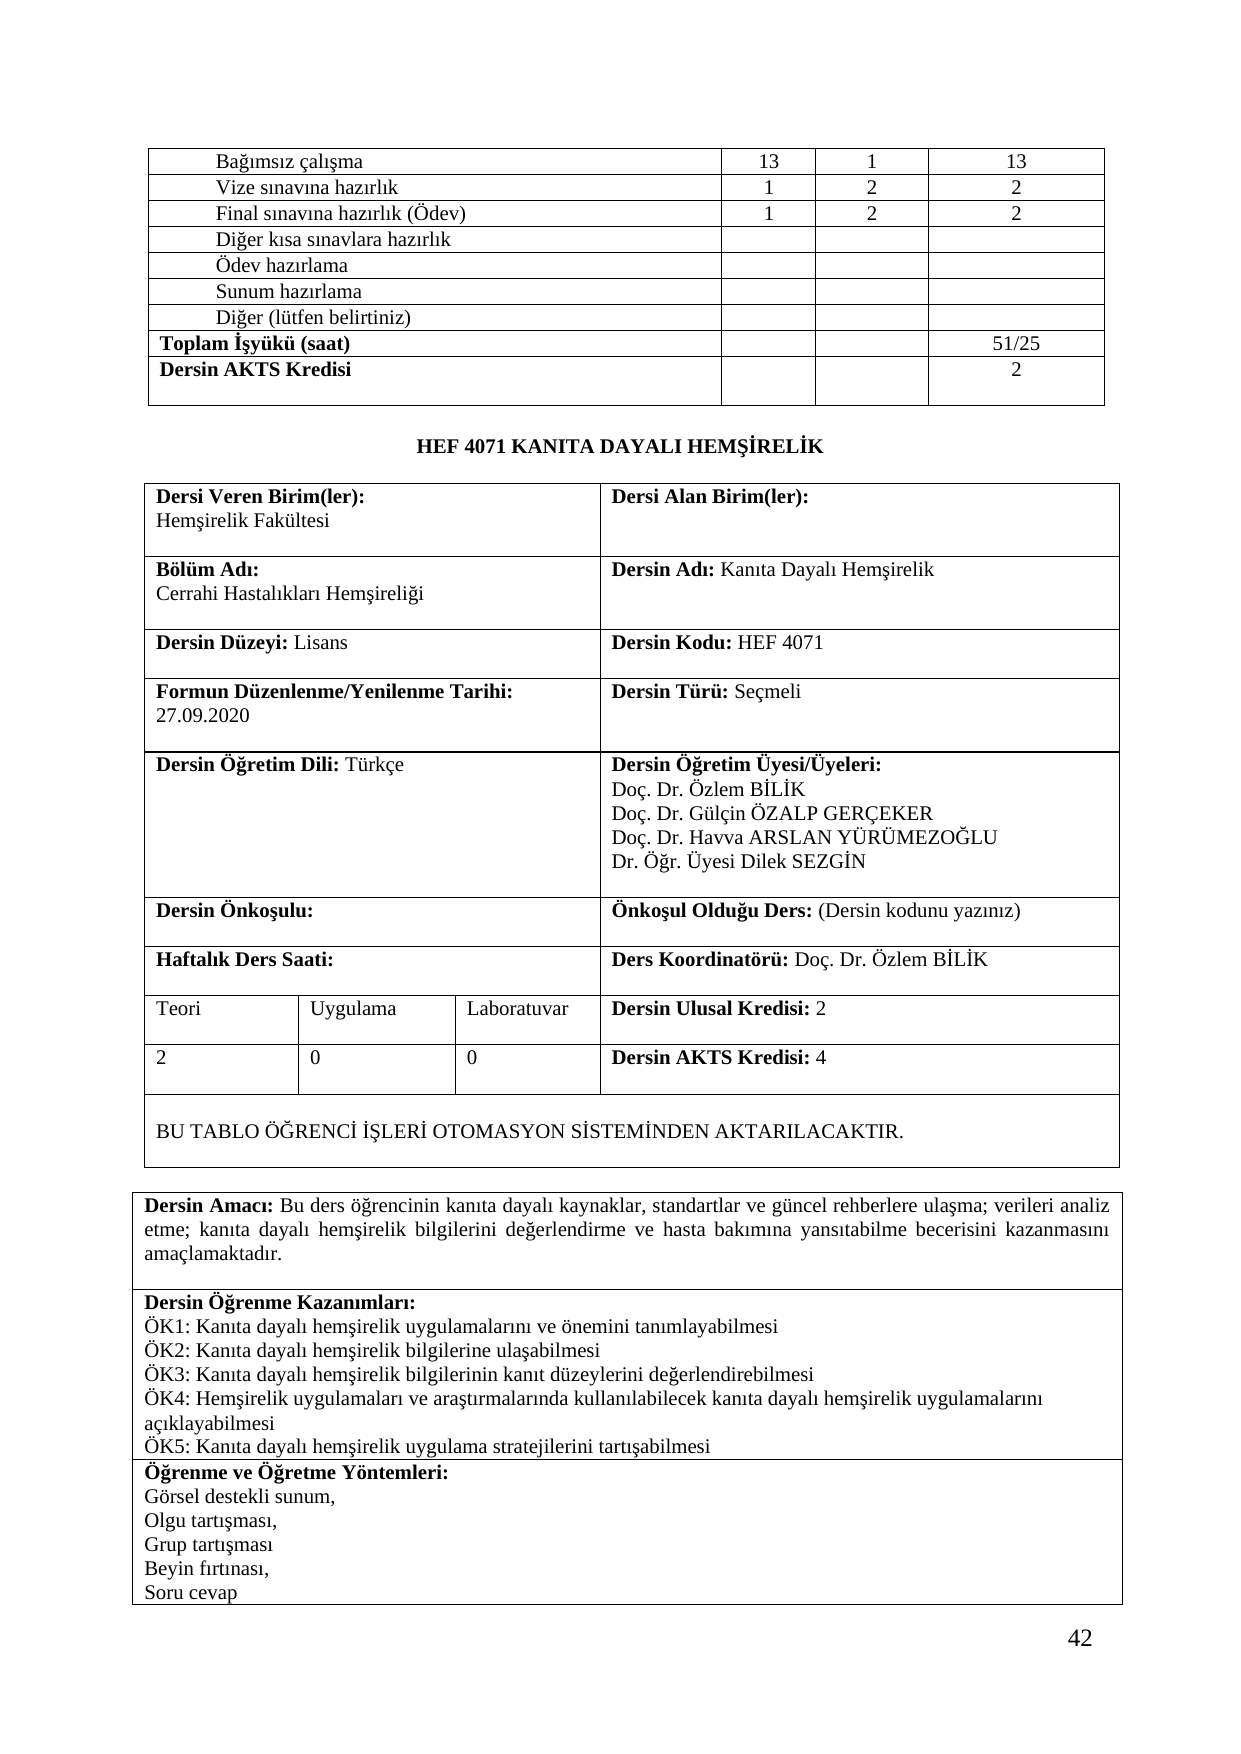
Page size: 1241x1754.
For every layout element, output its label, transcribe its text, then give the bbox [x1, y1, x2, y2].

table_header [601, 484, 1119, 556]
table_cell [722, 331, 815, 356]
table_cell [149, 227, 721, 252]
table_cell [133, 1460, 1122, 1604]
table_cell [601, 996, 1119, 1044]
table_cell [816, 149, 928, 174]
subtitle HEF 4071 KANITA DAYALI HEMŞİRELİK [148, 434, 1093, 458]
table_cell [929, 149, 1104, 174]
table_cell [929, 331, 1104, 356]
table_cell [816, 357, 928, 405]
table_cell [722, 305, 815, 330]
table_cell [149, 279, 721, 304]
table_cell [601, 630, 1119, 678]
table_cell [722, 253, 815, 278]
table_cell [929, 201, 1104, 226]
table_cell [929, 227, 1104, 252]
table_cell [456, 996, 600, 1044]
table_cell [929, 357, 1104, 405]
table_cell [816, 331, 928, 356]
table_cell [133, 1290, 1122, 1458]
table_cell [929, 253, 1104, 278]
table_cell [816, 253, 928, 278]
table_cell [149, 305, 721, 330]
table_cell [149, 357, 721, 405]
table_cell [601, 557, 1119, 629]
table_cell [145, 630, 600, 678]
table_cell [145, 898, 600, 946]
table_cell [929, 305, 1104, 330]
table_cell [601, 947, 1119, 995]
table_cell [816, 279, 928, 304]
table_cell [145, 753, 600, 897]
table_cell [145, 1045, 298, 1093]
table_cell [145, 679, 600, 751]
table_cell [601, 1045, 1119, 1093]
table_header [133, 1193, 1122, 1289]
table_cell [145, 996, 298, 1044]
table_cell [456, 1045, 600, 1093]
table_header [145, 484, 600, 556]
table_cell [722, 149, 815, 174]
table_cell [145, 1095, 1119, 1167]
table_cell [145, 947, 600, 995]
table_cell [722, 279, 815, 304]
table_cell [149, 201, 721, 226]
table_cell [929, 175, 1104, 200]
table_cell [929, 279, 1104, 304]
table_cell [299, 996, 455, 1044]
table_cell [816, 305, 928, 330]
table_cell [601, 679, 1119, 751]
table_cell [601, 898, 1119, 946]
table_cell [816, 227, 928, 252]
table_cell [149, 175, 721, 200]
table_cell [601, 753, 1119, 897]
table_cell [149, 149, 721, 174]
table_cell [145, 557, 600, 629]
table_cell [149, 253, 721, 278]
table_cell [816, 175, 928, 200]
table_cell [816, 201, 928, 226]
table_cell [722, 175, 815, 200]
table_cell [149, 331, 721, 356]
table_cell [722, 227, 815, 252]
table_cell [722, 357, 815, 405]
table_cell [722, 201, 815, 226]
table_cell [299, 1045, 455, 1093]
